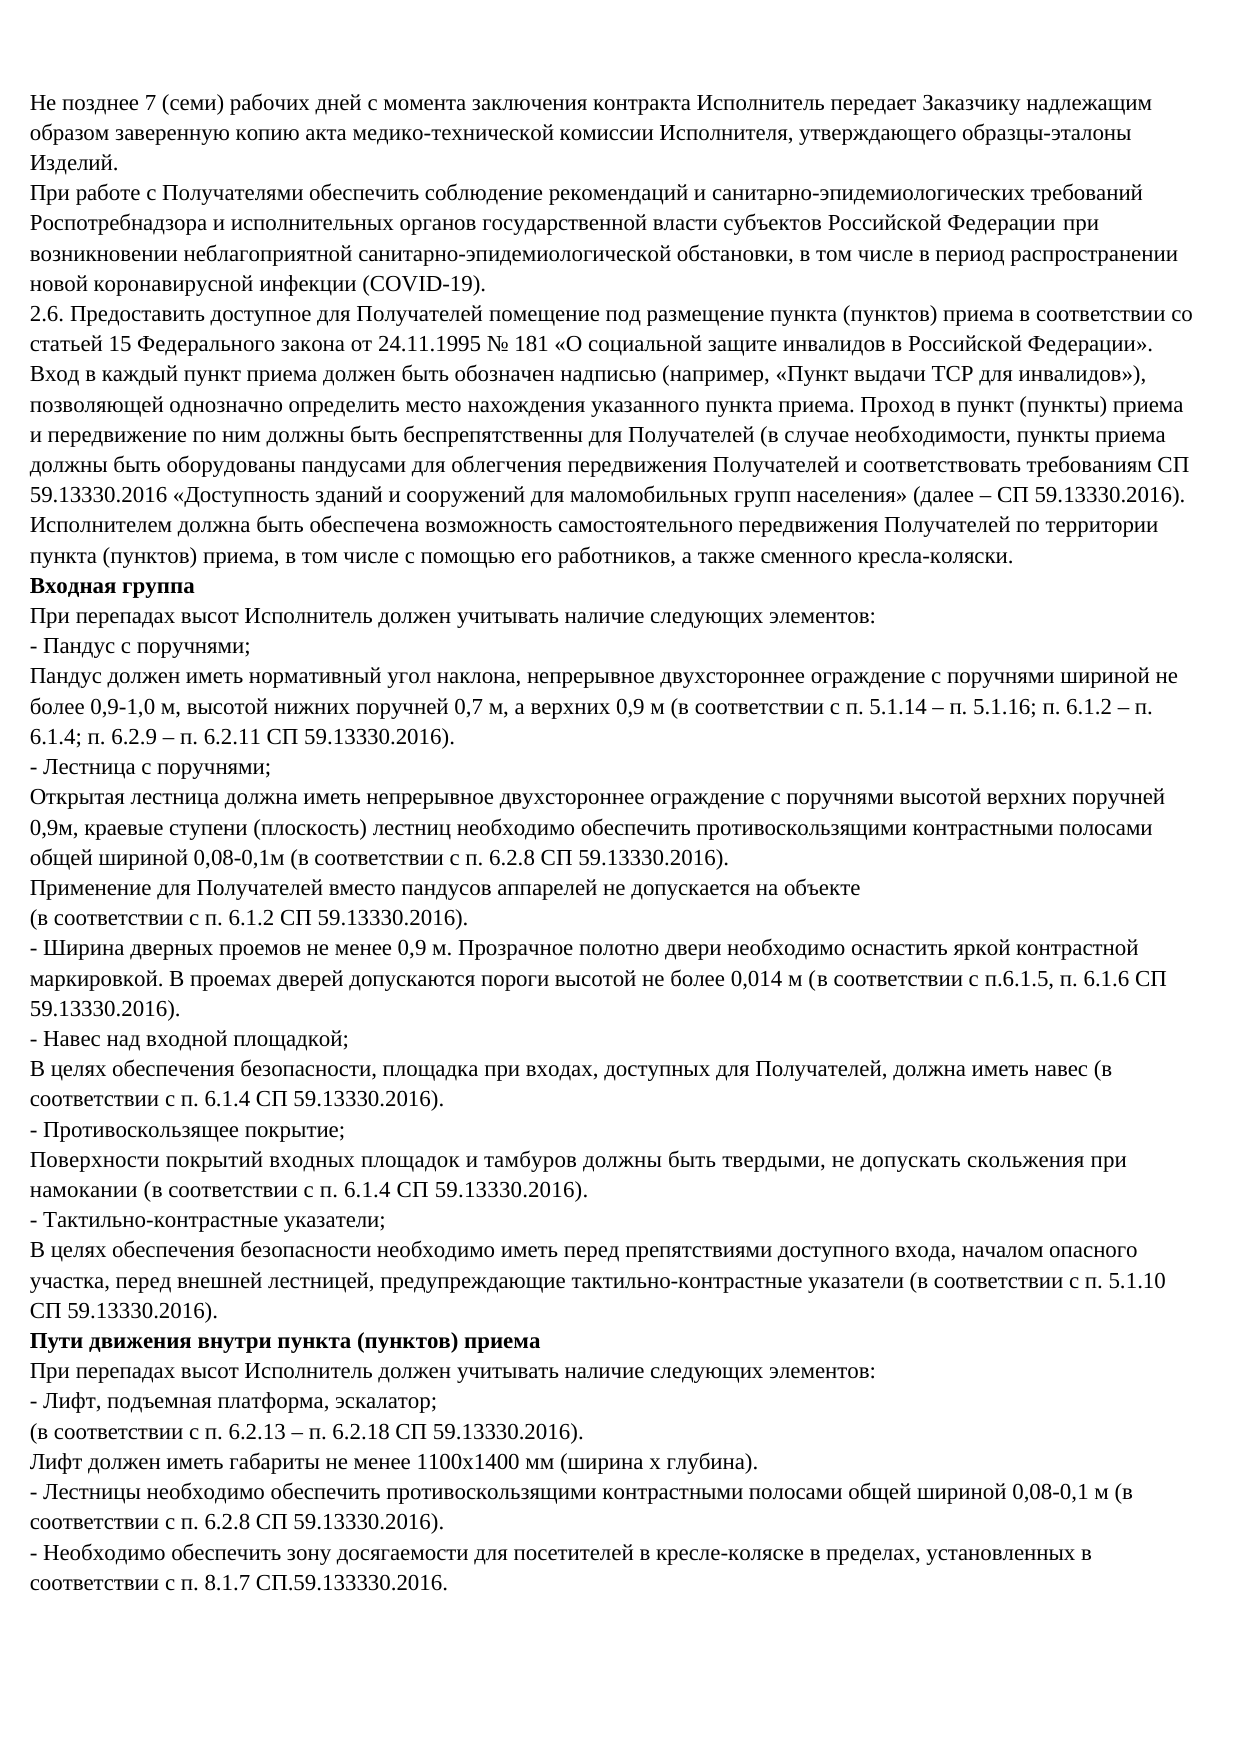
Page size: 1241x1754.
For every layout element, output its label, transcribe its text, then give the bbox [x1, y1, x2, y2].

text - Пандус с поручнями; [29, 632, 1196, 659]
text Пандус должен иметь нормативный угол наклона, непрерывное двухстороннее ограждение с поручнями шириной не более 0,9-1,0 м, высотой нижних поручней 0,7 м, а верхних 0,9 м (в соответствии с п. 5.1.14 – п. 5.1.16; п. 6.1.2 – п. 6.1.4; п. 6.2.9 – п. 6.2.11 СП 59.13330.2016). [29, 663, 1196, 749]
text Пути движения внутри пункта (пунктов) приема [29, 1327, 1196, 1353]
text - Ширина дверных проемов не менее 0,9 м. Прозрачное полотно двери необходимо оснастить яркой контрастной маркировкой. В проемах дверей допускаются пороги высотой не более 0,014 м (в соответствии с п.6.1.5, п. 6.1.6 СП 59.13330.2016). [29, 934, 1196, 1021]
text Лифт должен иметь габариты не менее 1100х1400 мм (ширина х глубина). [29, 1448, 1196, 1474]
text При перепадах высот Исполнитель должен учитывать наличие следующих элементов: [29, 1357, 1196, 1384]
text 2.6. Предоставить доступное для Получателей помещение под размещение пункта (пунктов) приема в соответствии со статьей 15 Федерального закона от 24.11.1995 № 181 «О социальной защите инвалидов в Российской Федерации». [29, 300, 1196, 357]
text - Навес над входной площадкой; [29, 1025, 1196, 1051]
text - Лестницы необходимо обеспечить противоскользящими контрастными полосами общей шириной 0,08-0,1 м (в соответствии с п. 6.2.8 СП 59.13330.2016). [29, 1478, 1196, 1535]
text В целях обеспечения безопасности необходимо иметь перед препятствиями доступного входа, началом опасного участка, перед внешней лестницей, предупреждающие тактильно-контрастные указатели (в соответствии с п. 5.1.10 СП 59.13330.2016). [29, 1237, 1196, 1323]
text - Тактильно-контрастные указатели; [29, 1206, 1196, 1233]
text - Лифт, подъемная платформа, эскалатор; [29, 1388, 1196, 1414]
text При перепадах высот Исполнитель должен учитывать наличие следующих элементов: [29, 602, 1196, 628]
text Поверхности покрытий входных площадок и тамбуров должны быть твердыми, не допускать скольжения при намокании (в соответствии с п. 6.1.4 СП 59.13330.2016). [29, 1146, 1196, 1202]
text Не позднее 7 (семи) рабочих дней с момента заключения контракта Исполнитель передает Заказчику надлежащим образом заверенную копию акта медико-технической комиссии Исполнителя, утверждающего образцы-эталоны Изделий. [29, 89, 1196, 175]
text При работе с Получателями обеспечить соблюдение рекомендаций и санитарно-эпидемиологических требований Роспотребнадзора и исполнительных органов государственной власти субъектов Российской Федерации при возникновении неблагоприятной санитарно-эпидемиологической обстановки, в том числе в период распространении новой коронавирусной инфекции (COVID-19). [29, 179, 1196, 296]
text - Необходимо обеспечить зону досягаемости для посетителей в кресле-коляске в пределах, установленных в соответствии с п. 8.1.7 СП.59.133330.2016. [29, 1539, 1196, 1595]
text Вход в каждый пункт приема должен быть обозначен надписью (например, «Пункт выдачи ТСР для инвалидов»), позволяющей однозначно определить место нахождения указанного пункта приема. Проход в пункт (пункты) приема и передвижение по ним должны быть беспрепятственны для Получателей (в случае необходимости, пункты приема должны быть оборудованы пандусами для облегчения передвижения Получателей и соответствовать требованиям СП 59.13330.2016 «Доступность зданий и сооружений для маломобильных групп населения» (далее – СП 59.13330.2016). Исполнителем должна быть обеспечена возможность самостоятельного передвижения Получателей по территории пункта (пунктов) приема, в том числе с помощью его работников, а также сменного кресла-коляски. [29, 361, 1196, 568]
text Входная группа [29, 572, 1196, 598]
text В целях обеспечения безопасности, площадка при входах, доступных для Получателей, должна иметь навес (в соответствии с п. 6.1.4 СП 59.13330.2016). [29, 1055, 1196, 1112]
text - Лестница с поручнями; [29, 753, 1196, 779]
text Применение для Получателей вместо пандусов аппарелей не допускается на объекте (в соответствии с п. 6.1.2 СП 59.13330.2016). [29, 874, 1196, 931]
text (в соответствии с п. 6.2.13 – п. 6.2.18 СП 59.13330.2016). [29, 1418, 1196, 1444]
text Открытая лестница должна иметь непрерывное двухстороннее ограждение с поручнями высотой верхних поручней 0,9м, краевые ступени (плоскость) лестниц необходимо обеспечить противоскользящими контрастными полосами общей шириной 0,08-0,1м (в соответствии с п. 6.2.8 СП 59.13330.2016). [29, 783, 1196, 870]
text - Противоскользящее покрытие; [29, 1116, 1196, 1142]
